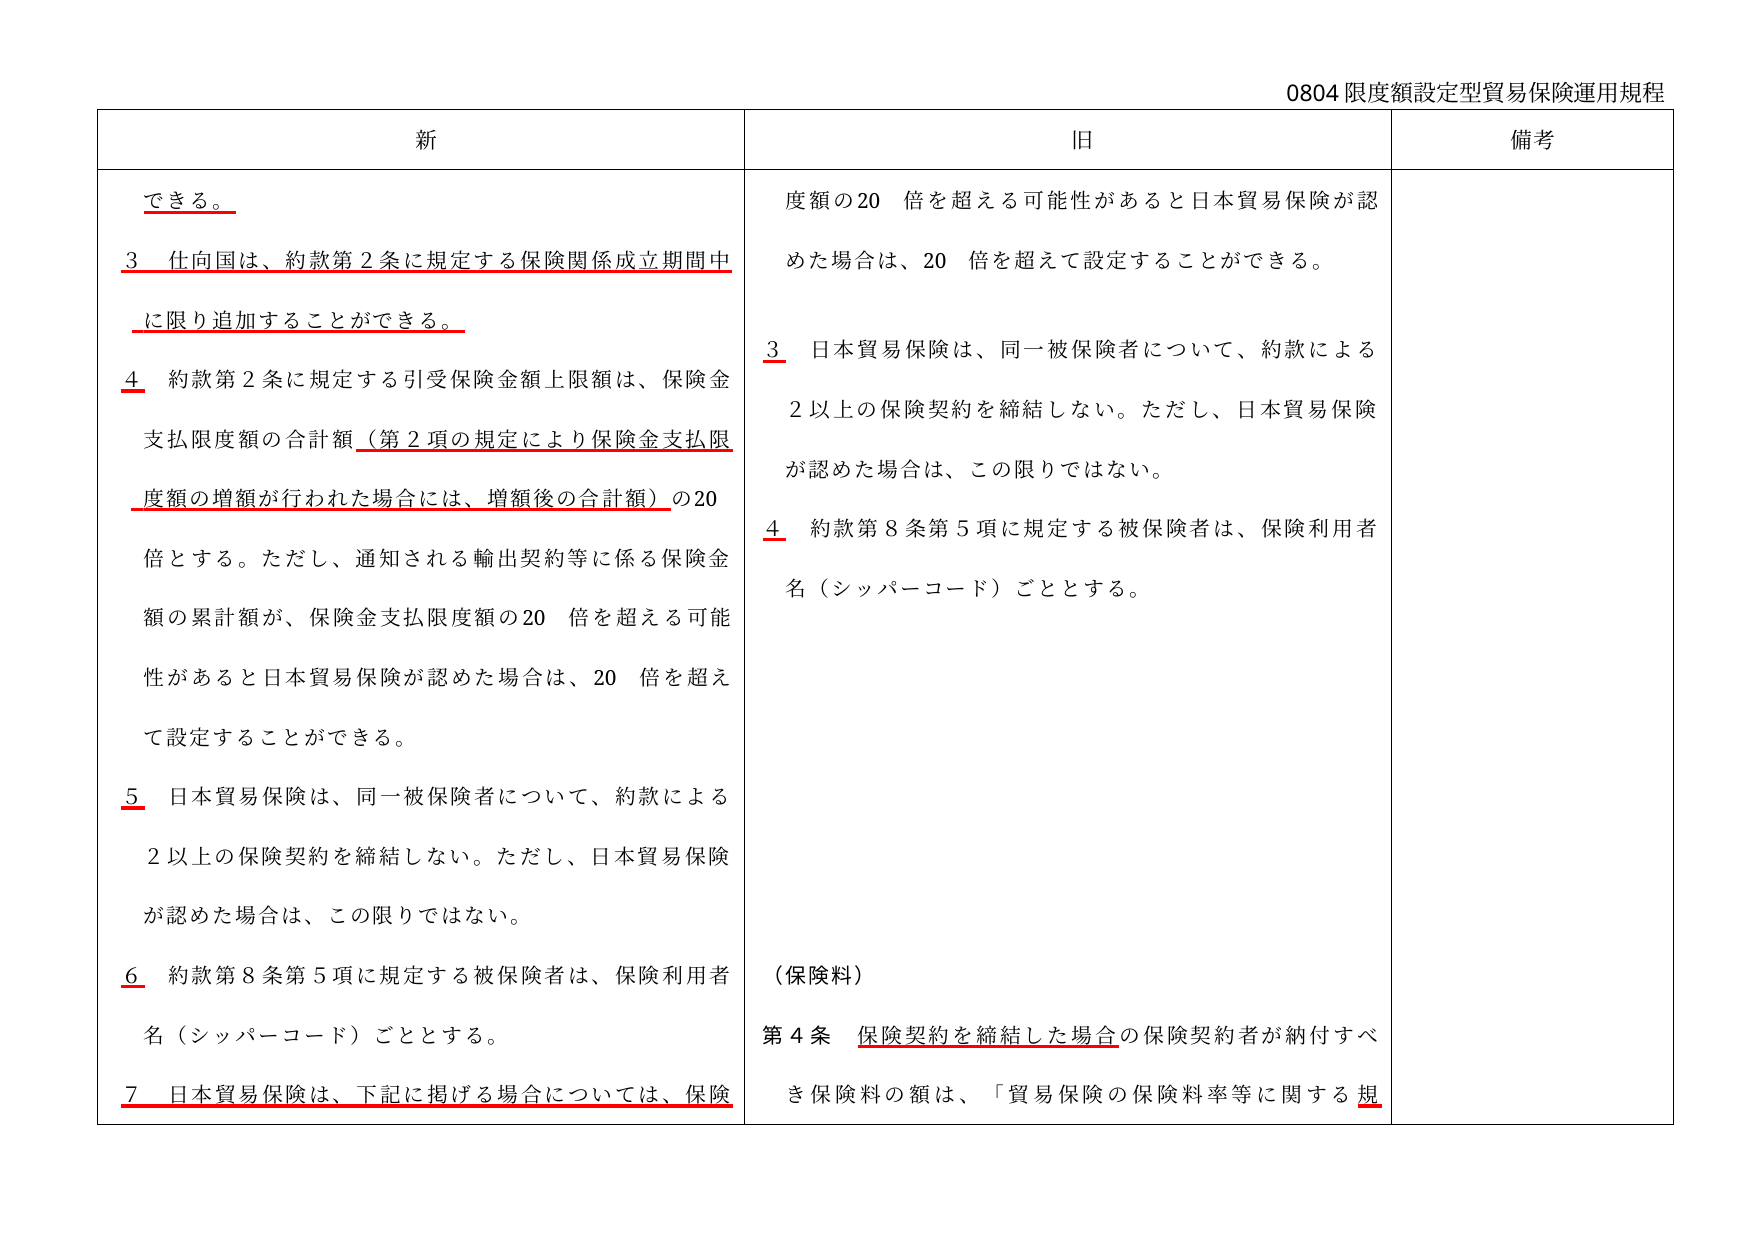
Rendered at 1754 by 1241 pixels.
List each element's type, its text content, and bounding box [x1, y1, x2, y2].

table_header 新 [98, 110, 744, 169]
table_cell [98, 170, 744, 1123]
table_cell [745, 170, 1391, 1123]
table_header 備考 [1392, 110, 1673, 169]
table_cell [1392, 170, 1673, 1123]
table_header 旧 [745, 110, 1391, 169]
